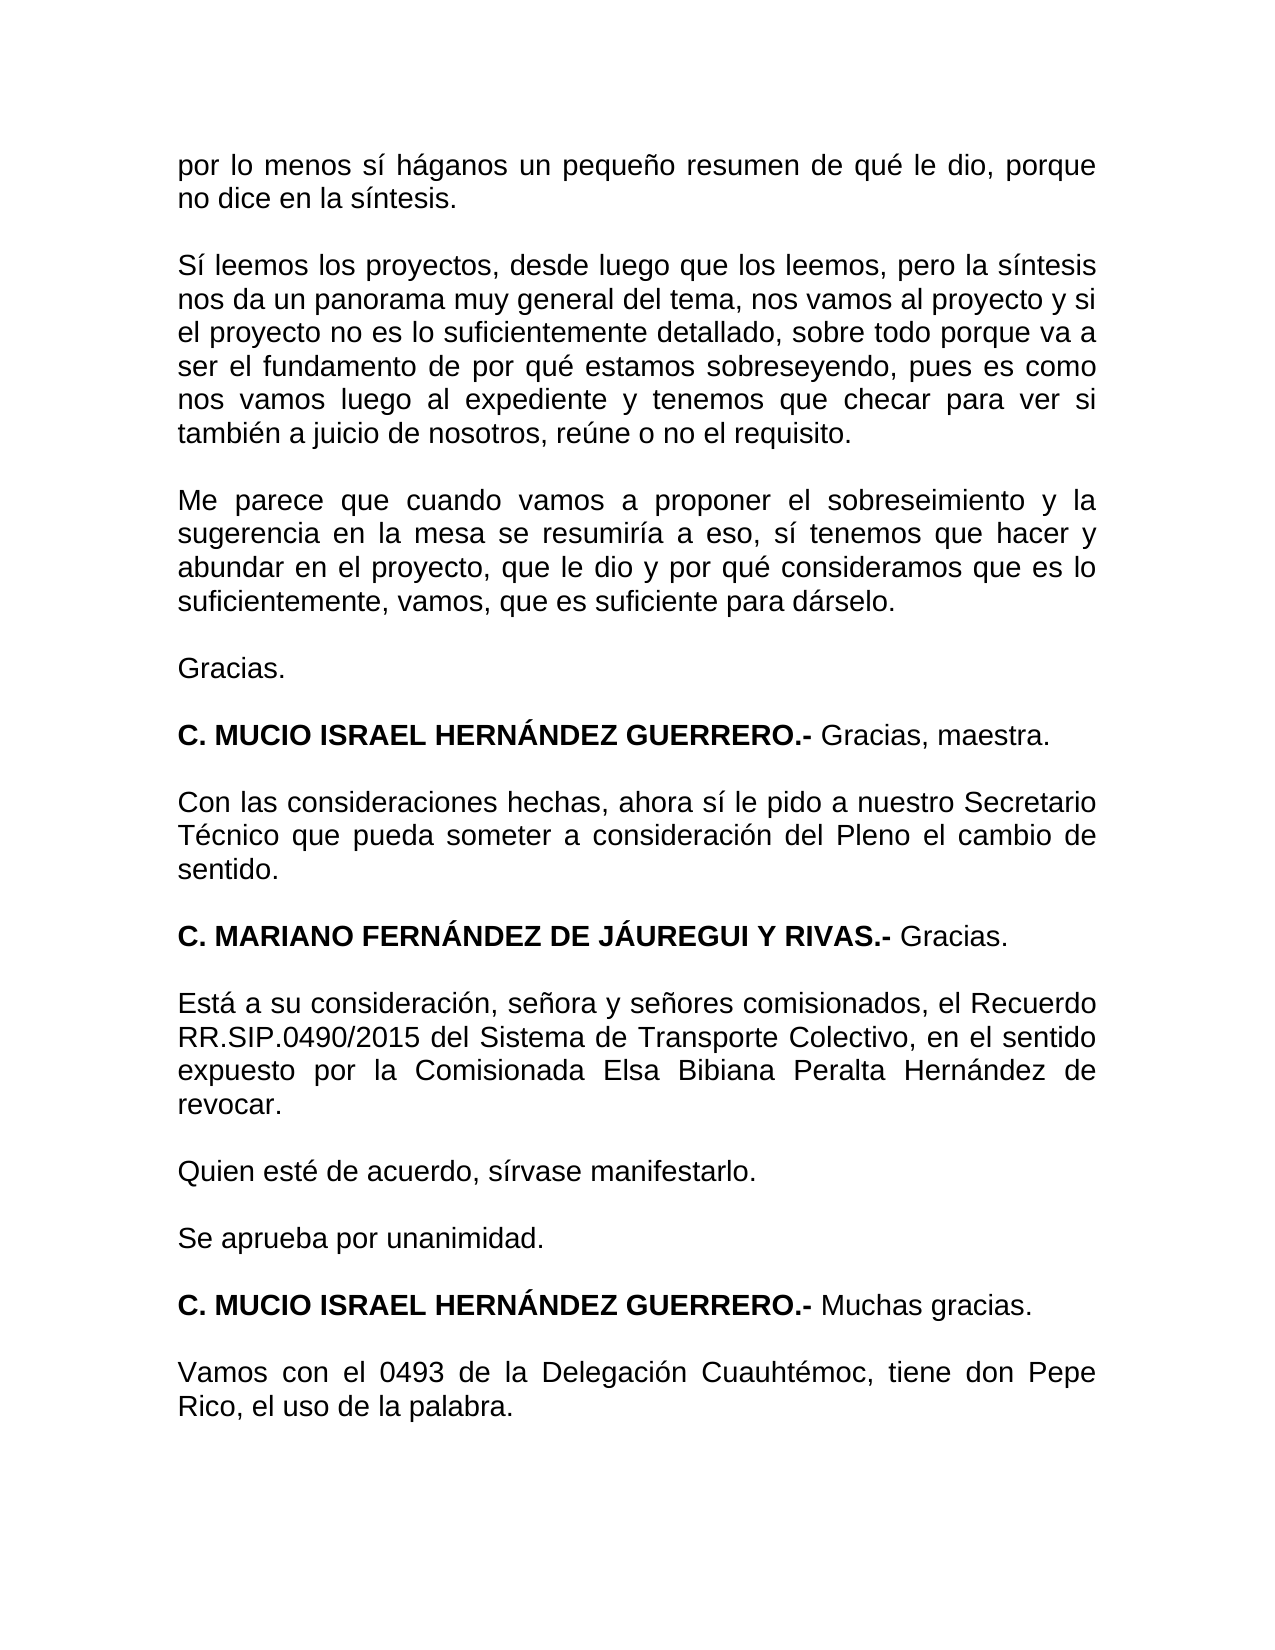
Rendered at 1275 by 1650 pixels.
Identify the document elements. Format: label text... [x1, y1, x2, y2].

text Con las consideraciones hechas, ahora sí le pido a nuestro Secretario Técnico que pueda someter a consideración del Pleno el cambio de sentido. [177, 785, 1098, 886]
text Se aprueba por unanimidad. [177, 1221, 1098, 1254]
text Quien esté de acuerdo, sírvase manifestarlo. [177, 1154, 1098, 1187]
text Me parece que cuando vamos a proponer el sobreseimiento y la sugerencia en la mesa se resumiría a eso, sí tenemos que hacer y abundar en el proyecto, que le dio y por qué consideramos que es lo suficientemente, vamos, que es suficiente para dárselo. [177, 483, 1098, 617]
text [177, 148, 1098, 215]
text C. MUCIO ISRAEL HERNÁNDEZ GUERRERO.- Muchas gracias. [177, 1288, 1098, 1322]
text C. MARIANO FERNÁNDEZ DE JÁUREGUI Y RIVAS.- Gracias. [177, 919, 1098, 953]
text C. MUCIO ISRAEL HERNÁNDEZ GUERRERO.- Gracias, maestra. [177, 718, 1098, 751]
text Vamos con el 0493 de la Delegación Cuauhtémoc, tiene don Pepe Rico, el uso de la palabra. [177, 1355, 1098, 1422]
text Está a su consideración, señora y señores comisionados, el Recuerdo RR.SIP.0490/2015 del Sistema de Transporte Colectivo, en el sentido expuesto por la Comisionada Elsa Bibiana Peralta Hernández de revocar. [177, 986, 1098, 1120]
text Sí leemos los proyectos, desde luego que los leemos, pero la síntesis nos da un panorama muy general del tema, nos vamos al proyecto y si el proyecto no es lo suficientemente detallado, sobre todo porque va a ser el fundamento de por qué estamos sobreseyendo, pues es como nos vamos luego al expediente y tenemos que checar para ver si también a juicio de nosotros, reúne o no el requisito. [177, 248, 1098, 449]
text Gracias. [177, 651, 1098, 684]
